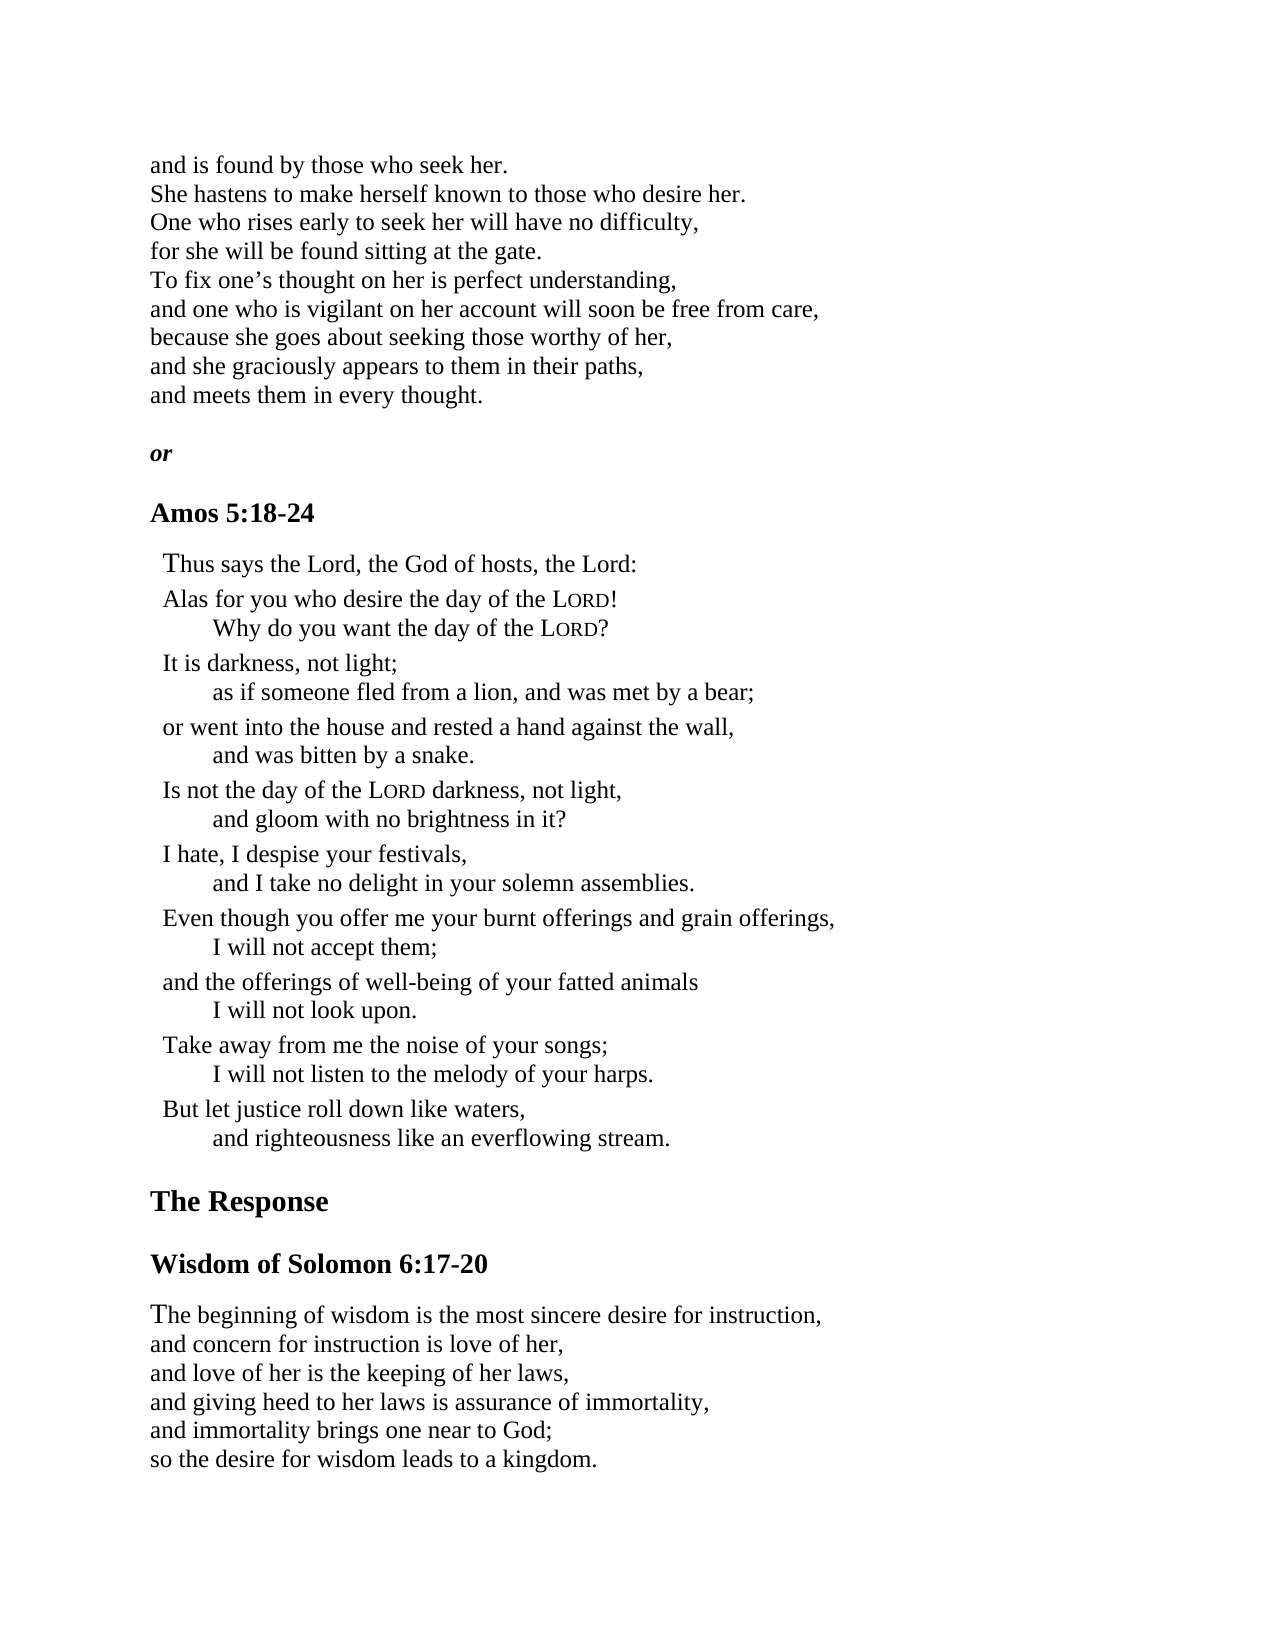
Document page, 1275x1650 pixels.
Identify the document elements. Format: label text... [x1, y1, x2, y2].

text But let justice roll down like waters, and righteousness like an everflowing stream. [162, 1094, 1075, 1152]
text and the offerings of well-being of your fatted animals I will not look upon. [162, 967, 1075, 1024]
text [150, 150, 1075, 409]
text Amos 5:18-24 [150, 496, 1125, 528]
text or [150, 438, 1125, 467]
text Even though you offer me your burnt offerings and grain offerings, I will not accept them; [162, 903, 1075, 961]
text or went into the house and rested a hand against the wall, and was bitten by a snake. [162, 712, 1075, 769]
text Take away from me the noise of your songs; I will not listen to the melody of your harps. [162, 1031, 1075, 1088]
text Is not the day of the Lord darkness, not light, and gloom with no brightness in it? [162, 776, 1075, 833]
text Wisdom of Solomon 6:17-20 [150, 1247, 1125, 1279]
text The beginning of wisdom is the most sincere desire for instruction, and concern for instruction is love of her, and love of her is the keeping of her laws, and giving heed to her laws is assurance of immortality, and immortality brings one near to God; so the desire for wisdom leads to a kingdom. [150, 1297, 1075, 1473]
text It is darkness, not light; as if someone fled from a lion, and was met by a bear; [162, 648, 1075, 706]
text Alas for you who desire the day of the Lord! Why do you want the day of the Lord? [162, 584, 1075, 642]
text The Response [150, 1183, 1125, 1218]
text Thus says the Lord, the God of hosts, the Lord: [162, 546, 1075, 578]
text I hate, I despise your festivals, and I take no delight in your solemn assemblies. [162, 839, 1075, 897]
